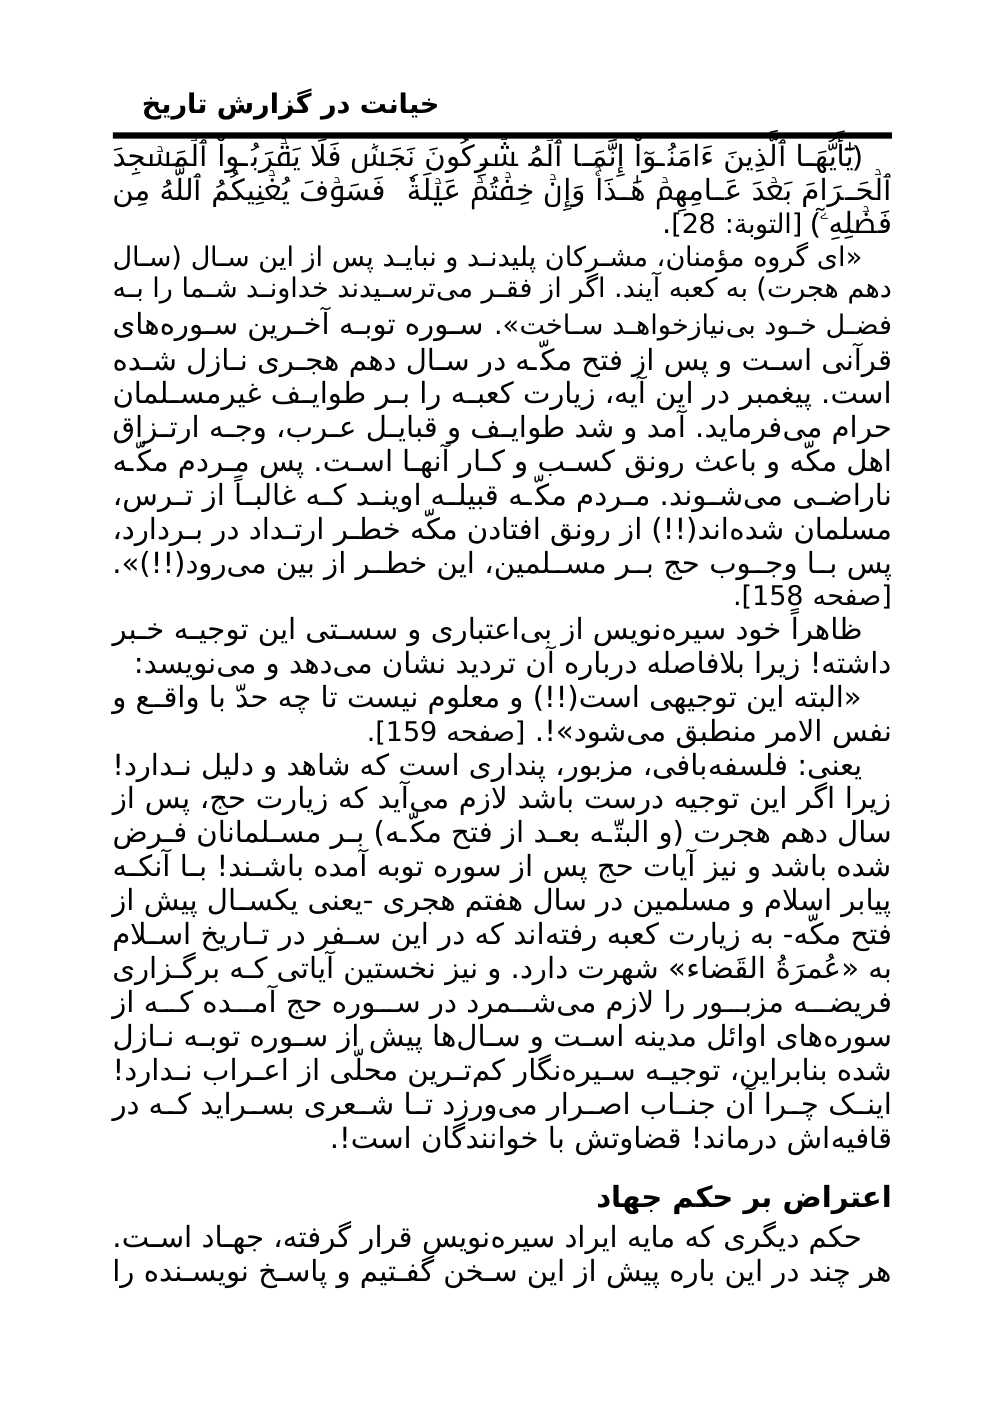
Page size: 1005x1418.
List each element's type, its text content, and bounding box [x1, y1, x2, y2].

text «البته این توجیهی است(!!) و معلوم نیست تا چه حدّ با واقع و نفس‌ الامر منطبق می‌شود»!. [صفحه 159]. [112, 680, 892, 748]
text ﴿يَٰٓأَيُّهَا ٱلَّذِينَ ءَامَنُوٓاْ إِنَّمَا ٱلۡمُشۡرِكُونَ نَجَسٞ فَلَا يَقۡرَبُواْ ٱلۡمَسۡجِدَ ٱلۡحَرَامَ بَعۡدَ عَامِهِمۡ هَٰذَاۚ وَإِنۡ خِفۡتُمۡ عَيۡلَةٗ فَسَوۡفَ يُغۡنِيكُمُ ٱللَّهُ مِن فَضۡلِهِۦٓ﴾ [التوبة: 28]. [112, 139, 892, 241]
text ظاهراً خود سیره‌نویس از بی‌اعتباری و سستی این توجیه خبر داشته! زیرا بلافاصله درباره آن تردید نشان می‌دهد و می‌نویسد: [112, 612, 892, 680]
text «ای گروه مؤمنان، مشرکان پلیدند و نباید پس از این سال (سال دهم هجرت) به کعبه آیند. اگر از فقر می‌ترسیدند خداوند شما را به فضل خود بی‌نیازخواهد ساخت». سوره توبه آخرین سوره‌های قرآنی است و پس از فتح مکّه در سال دهم هجری نازل شده است. پیغمبر در این آیه، زیارت کعبه را بر طوایف غیرمسلمان حرام می‌فرماید. آمد و شد طوایف و قبایل عرب، وجه ارتزاق اهل مکّه و باعث رونق کسب و کار آنها است. پس مردم مکّه ناراضی می‌شوند. مردم مکّه قبیله اویند که غالباً از ترس، مسلمان شده‌اند(!!) از رونق ‌افتادن مکّه خطر ارتداد در بردارد، پس با وجوب حج بر مسلمین، این خطر از بین می‌رود(!!)». [صفحه 158]. [112, 241, 892, 612]
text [112, 1221, 892, 1288]
text یعنی: فلسفه‌بافی، مزبور، پنداری است که شاهد و دلیل ندارد! زیرا اگر این توجیه درست باشد لازم می‌آید که زیارت حج، پس از سال دهم هجرت (و البتّه بعد از فتح مکّه) بر مسلمانان فرض شده باشد و نیز آیات حج پس از سوره توبه آمده باشند! با آنکه پیابر اسلام و مسلمین در سال هفتم هجری -یعنی یکسال پیش از فتح مکّه- به زیارت کعبه رفته‌اند که در این سفر در تاریخ اسلام به «عُمرَةُ القَضاء» شهرت دارد. و نیز نخستین آیاتی که برگزاری فریضه مزبور را لازم می‌شمرد در سوره حج آمده که از سوره‌های اوائل مدینه است و سال‌ها پیش از سوره توبه نازل شده بنابراین، توجیه سیره‌نگار کم‌ترین محلّی از اعراب ندارد! اینک چرا آن جناب اصرار می‌ورزد تا شعری بسراید که در قافیه‌اش درماند! قضاوتش با خوانندگان است!. [112, 748, 892, 1155]
text اعتراض بر حکم جهاد [112, 1180, 892, 1214]
